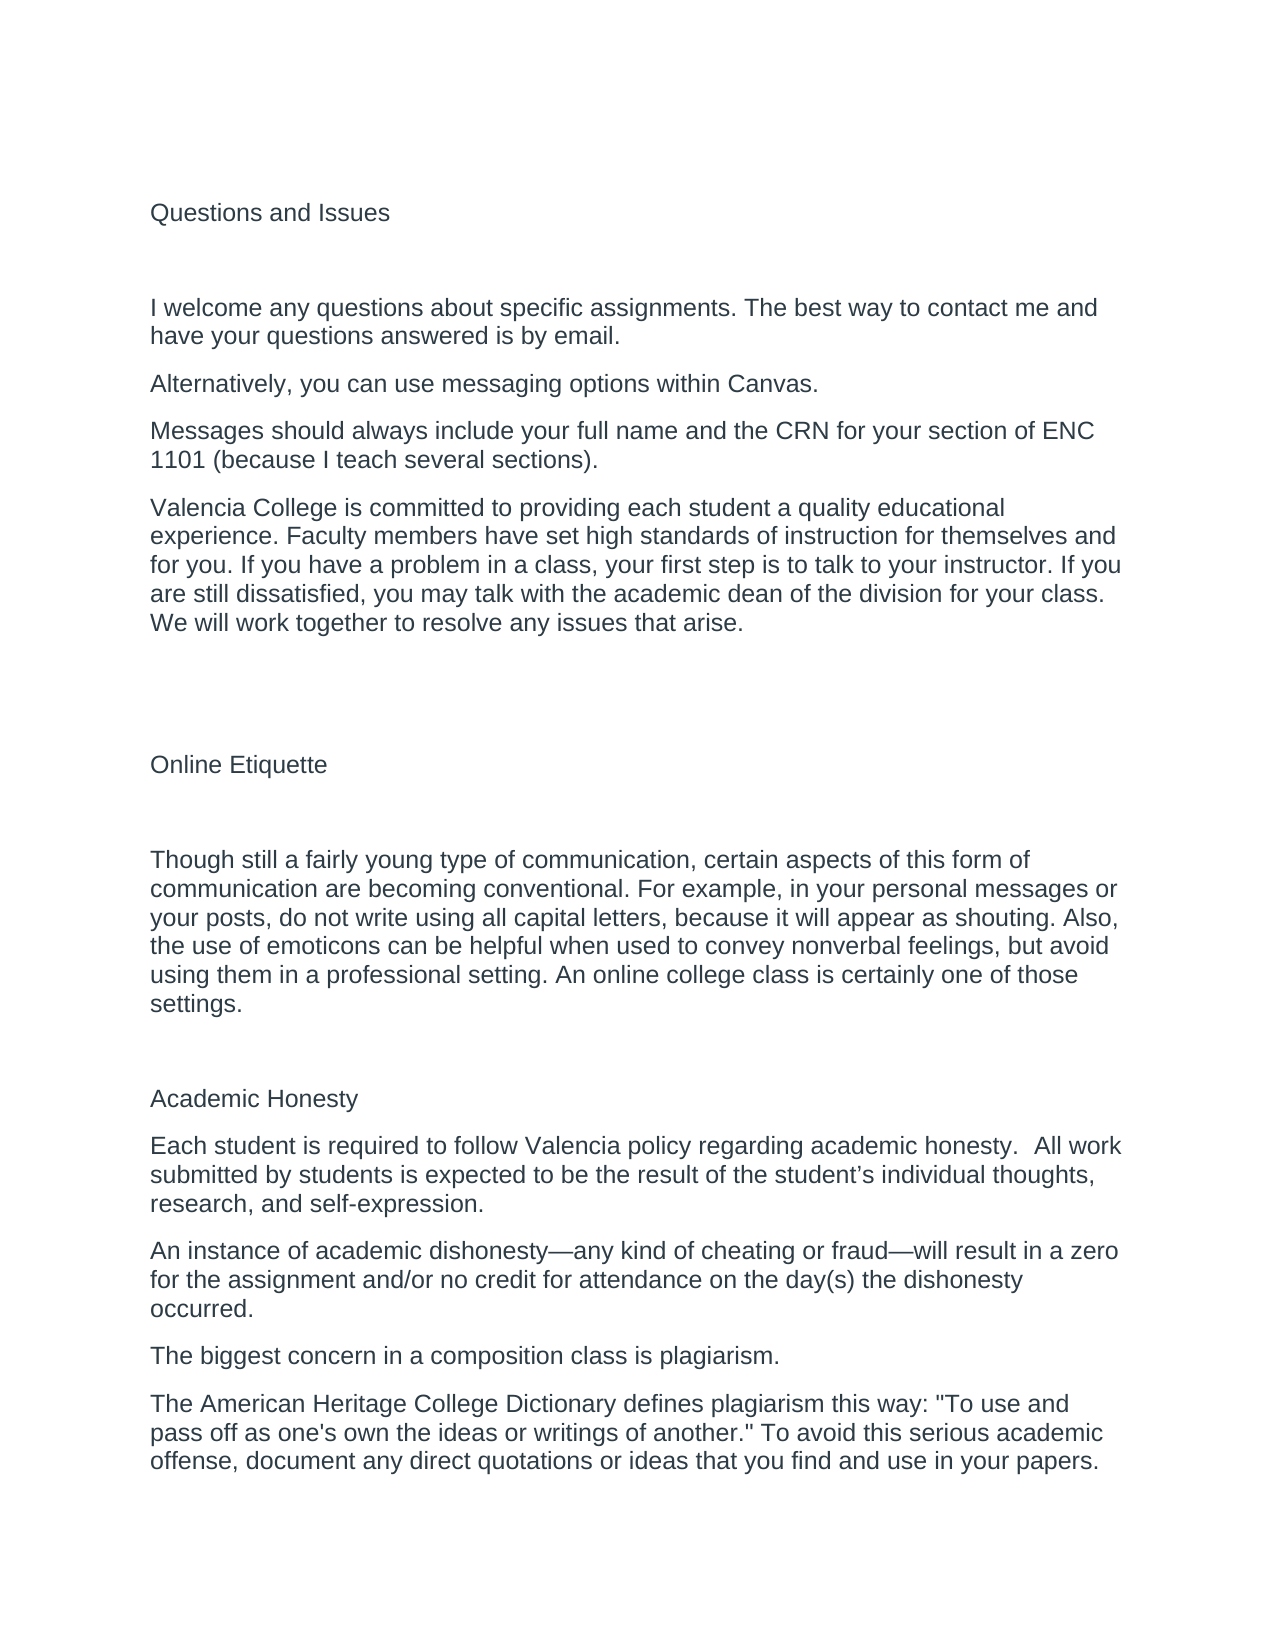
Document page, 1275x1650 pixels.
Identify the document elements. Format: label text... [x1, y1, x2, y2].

text Questions and Issues [150, 197, 1125, 226]
text I welcome any questions about specific assignments. The best way to contact me and have your questions answered is by email. [150, 292, 1125, 350]
text Messages should always include your full name and the CRN for your section of ENC 1101 (because I teach several sections). [150, 416, 1125, 474]
text Online Etiquette [150, 750, 1125, 779]
text Academic Honesty [150, 1084, 1125, 1112]
text The biggest concern in a composition class is plagiarism. [150, 1341, 1125, 1370]
text The American Heritage College Dictionary defines plagiarism this way: "To use and pass off as one's own the ideas or writings of another." To avoid this serious academic offense, document any direct quotations or ideas that you find and use in your papers. [150, 1389, 1125, 1475]
text Each student is required to follow Valencia policy regarding academic honesty. All work submitted by students is expected to be the result of the student’s individual thoughts, research, and self-expression. [150, 1131, 1125, 1217]
text Alternatively, you can use messaging options within Canvas. [150, 369, 1125, 397]
text An instance of academic dishonesty—any kind of cheating or fraud—will result in a zero for the assignment and/or no credit for attendance on the day(s) the dishonesty occurred. [150, 1236, 1125, 1322]
text Valencia College is committed to providing each student a quality educational experience. Faculty members have set high standards of instruction for themselves and for you. If you have a problem in a class, your first step is to talk to your instructor. If you are still dissatisfied, you may talk with the academic dean of the division for your class. We will work together to resolve any issues that arise. [150, 492, 1125, 636]
text Though still a fairly young type of communication, certain aspects of this form of communication are becoming conventional. For example, in your personal messages or your posts, do not write using all capital letters, because it will appear as shouting. Also, the use of emoticons can be helpful when used to convey nonverbal feelings, but avoid using them in a professional setting. An online college class is certainly one of those settings. [150, 845, 1125, 1017]
